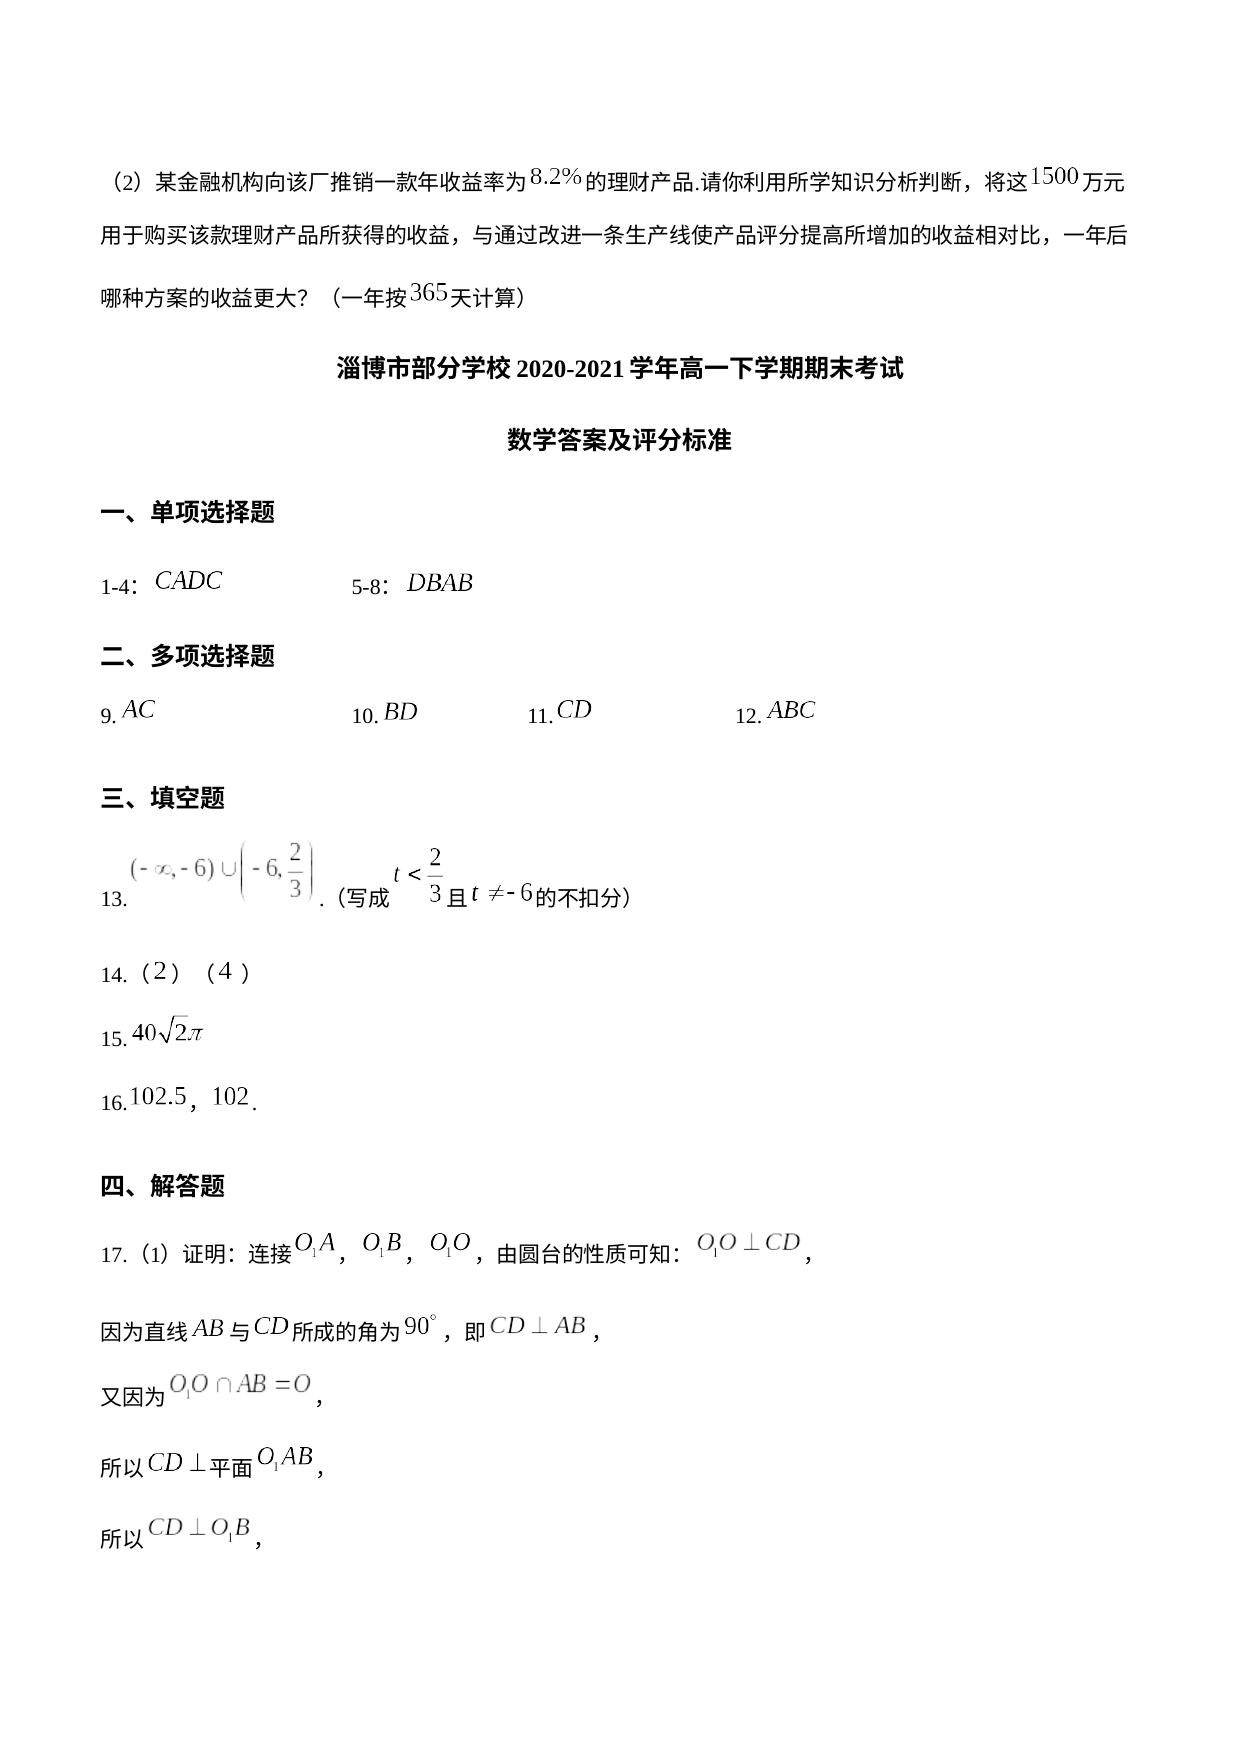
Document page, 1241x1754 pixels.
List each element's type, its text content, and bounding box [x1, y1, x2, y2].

text （2）某金融机构向该厂推销一款年收益率为的理财产品.请你利用所学知识分析判断，将这万元用于购买该款理财产品所获得的收益，与通过改进一条生产线使产品评分提高所增加的收益相对比，一年后哪种方案的收益更大？（一年按天计算） [100, 146, 1140, 328]
text 四、解答题 [100, 1152, 1140, 1217]
text 数学答案及评分标准 [100, 406, 1140, 471]
text 二、多项选择题 [100, 622, 1140, 687]
text 所以， [100, 1509, 1140, 1574]
text 因为直线与所成的角为，即， [100, 1296, 1140, 1361]
text 15. [100, 1011, 1140, 1076]
text 所以平面， [100, 1438, 1140, 1503]
text 16.，. [100, 1081, 1140, 1146]
text 1-4： 5-8： [100, 550, 1140, 615]
text 14.（）（ ） [100, 940, 1140, 1005]
text 13..（写成且的不扣分） [100, 836, 1140, 933]
text 又因为， [100, 1367, 1140, 1432]
text 17.（1）证明：连接，，，由圆台的性质可知：， [100, 1224, 1140, 1289]
text 一、单项选择题 [100, 478, 1140, 543]
text 9. 10. 11. 12. [100, 694, 1140, 759]
text 三、填空题 [100, 764, 1140, 829]
text 淄博市部分学校2020-2021学年高一下学期期末考试 [100, 334, 1140, 399]
